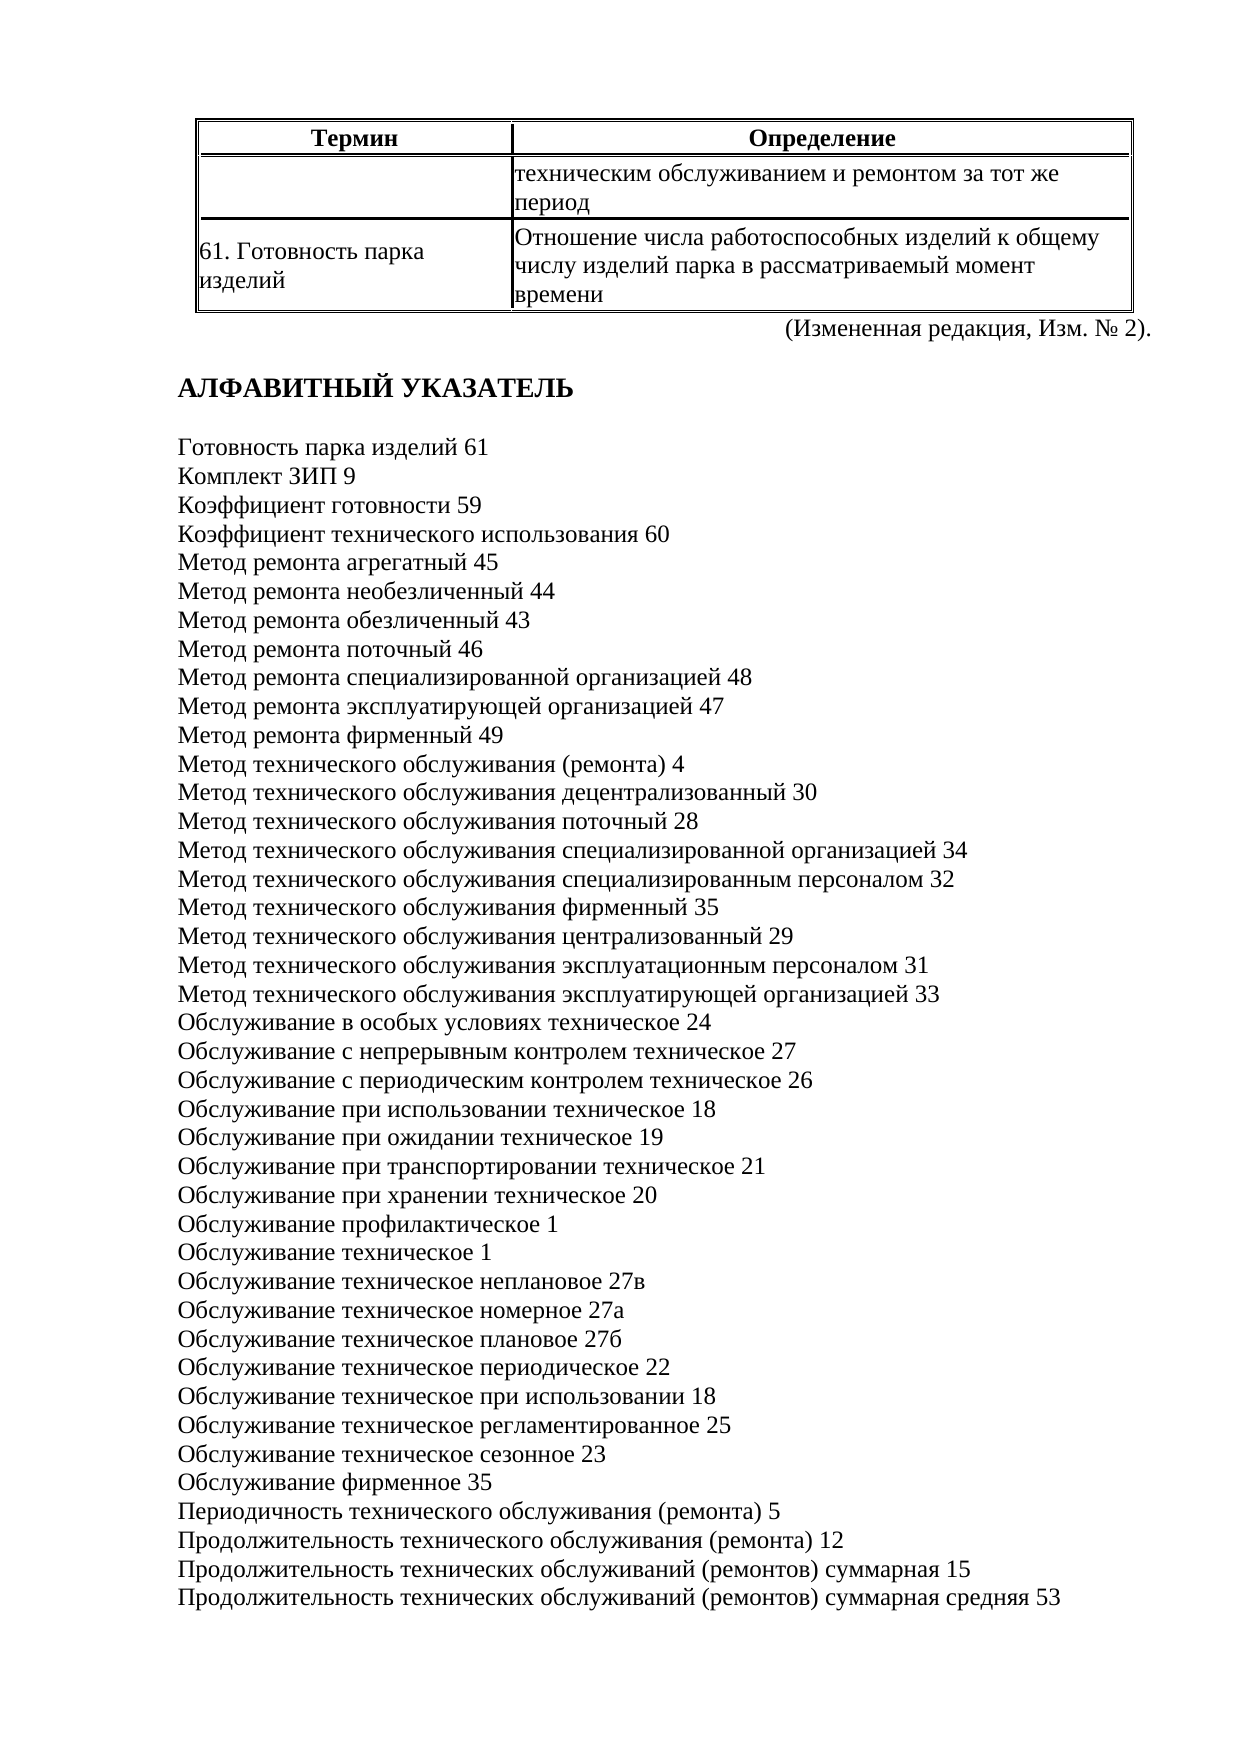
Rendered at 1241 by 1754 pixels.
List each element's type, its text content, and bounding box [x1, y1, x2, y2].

table_cell 61. Готовность парка изделий [199, 217, 512, 310]
table_header Термин [199, 120, 512, 153]
table_cell Отношение числа работоспособных изделий к общему числу изделий парка в рассматриваемый момент времени [512, 217, 1131, 310]
table_header Определение [512, 122, 1131, 153]
text (Измененная редакция, Изм. № 2). [177, 313, 1152, 342]
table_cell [199, 153, 511, 217]
text АЛФАВИТНЫЙ УКАЗАТЕЛЬ [177, 371, 1152, 403]
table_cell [514, 153, 1131, 217]
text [177, 432, 1152, 1611]
